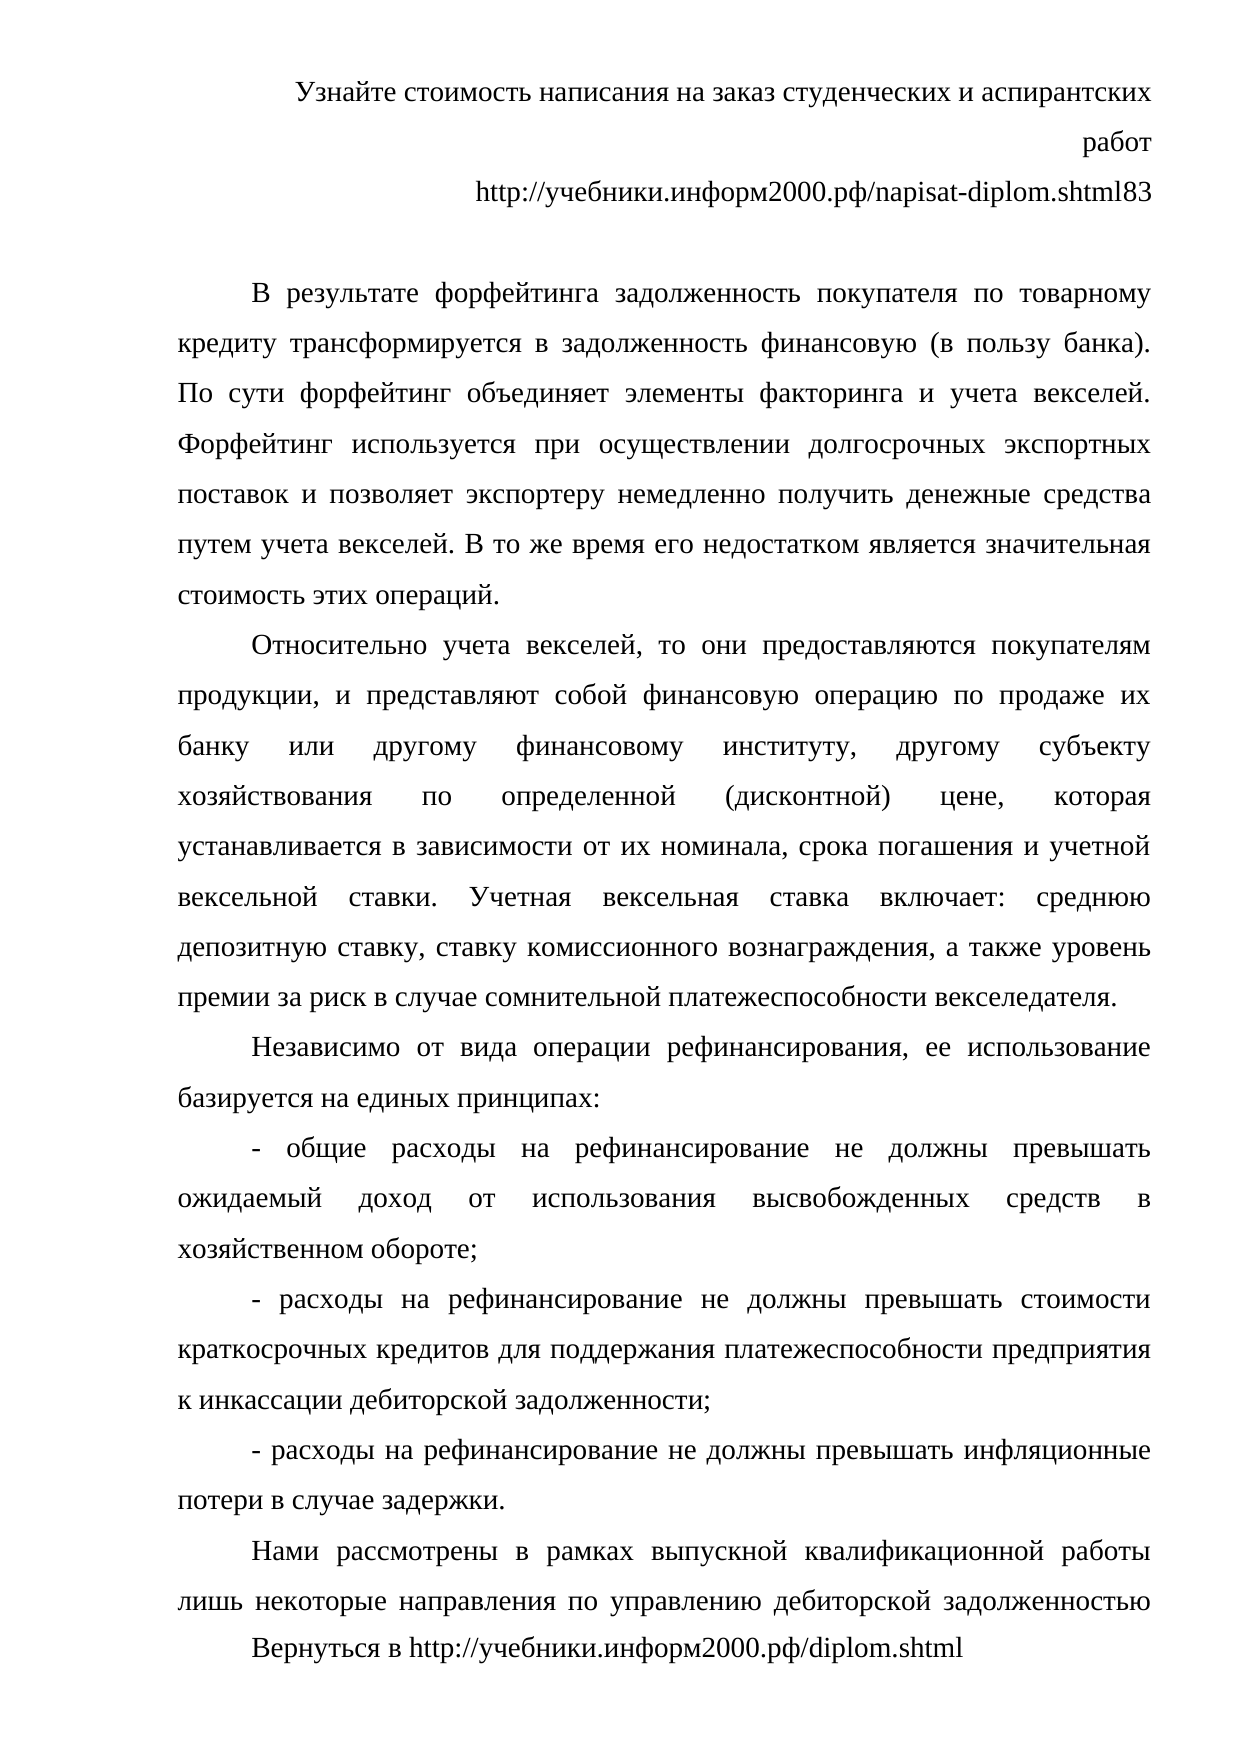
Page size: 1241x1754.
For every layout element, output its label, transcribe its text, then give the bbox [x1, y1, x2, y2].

text - общие расходы на рефинансирование не должны превышать ожидаемый доход от использования высвобожденных средств в хозяйственном обороте; [177, 1130, 1152, 1264]
text В результате форфейтинга задолженность покупателя по товарному кредиту трансформируется в задолженность финансовую (в пользу банка). По сути форфейтинг объединяет элементы факторинга и учета векселей. Форфейтинг используется при осуществлении долгосрочных экспортных поставок и позволяет экспортеру немедленно получить денежные средства путем учета векселей. В то же время его недостатком является значительная стоимость этих операций. [177, 275, 1152, 610]
text Относительно учета векселей, то они предоставляются покупателям продукции, и представляют собой финансовую операцию по продаже их банку или другому финансовому институту, другому субъекту хозяйствования по определенной (дисконтной) цене, которая устанавливается в зависимости от их номинала, срока погашения и учетной вексельной ставки. Учетная вексельная ставка включает: среднюю депозитную ставку, ставку комиссионного вознаграждения, а также уровень премии за риск в случае сомнительной платежеспособности векселедателя. [177, 627, 1152, 1013]
text Независимо от вида операции рефинансирования, ее использование базируется на единых принципах: [177, 1029, 1152, 1113]
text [177, 1533, 1152, 1617]
text - расходы на рефинансирование не должны превышать инфляционные потери в случае задержки. [177, 1432, 1152, 1516]
text - расходы на рефинансирование не должны превышать стоимости краткосрочных кредитов для поддержания платежеспособности предприятия к инкассации дебиторской задолженности; [177, 1281, 1152, 1415]
